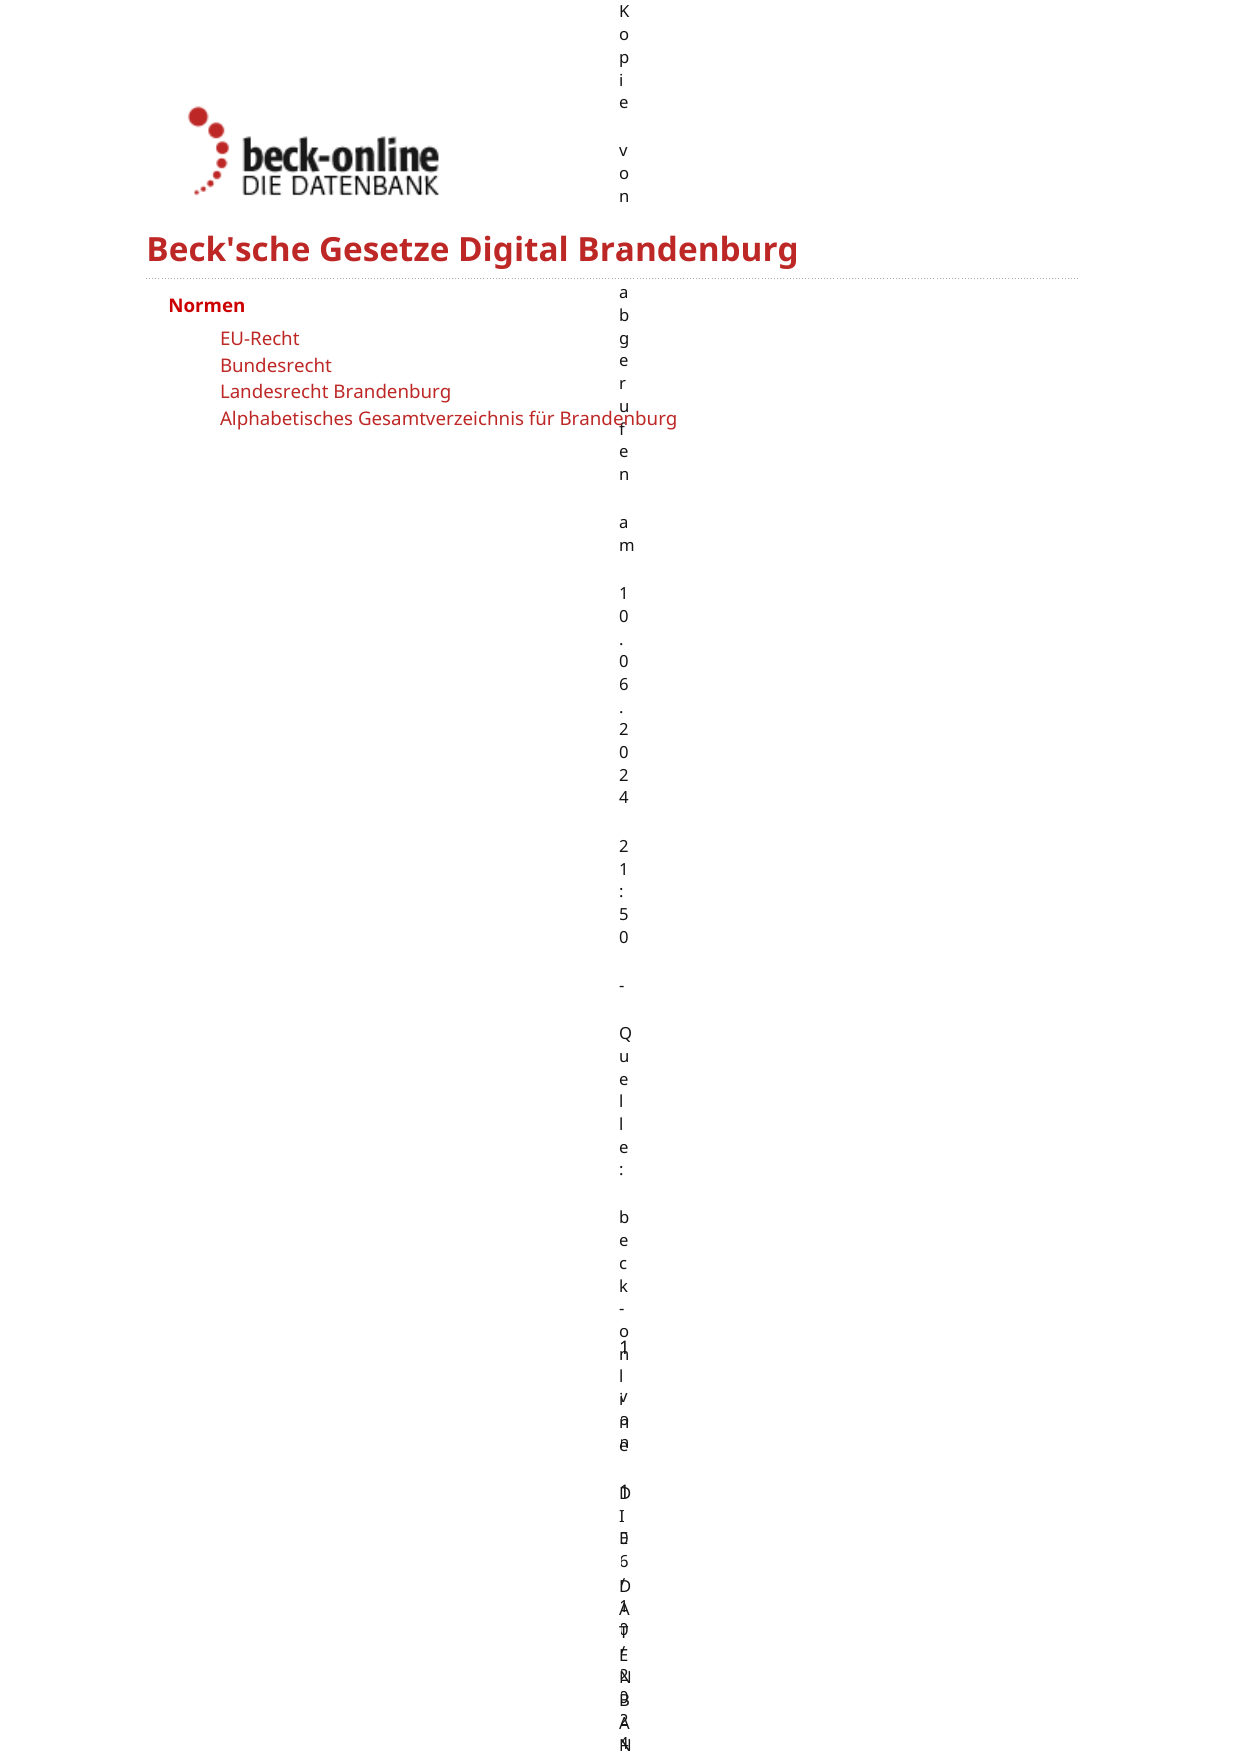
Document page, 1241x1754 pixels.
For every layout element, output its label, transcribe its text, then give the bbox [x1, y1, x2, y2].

title Beck'sche Gesetze Digital Brandenburg [146, 219, 1078, 279]
text Landesrecht Brandenburg [199, 377, 1052, 404]
text EU-Recht [199, 324, 1052, 351]
text Normen [168, 292, 1056, 318]
text Bundesrecht [199, 351, 1052, 377]
text Alphabetisches Gesamtverzeichnis für Brandenburg [199, 404, 1052, 431]
